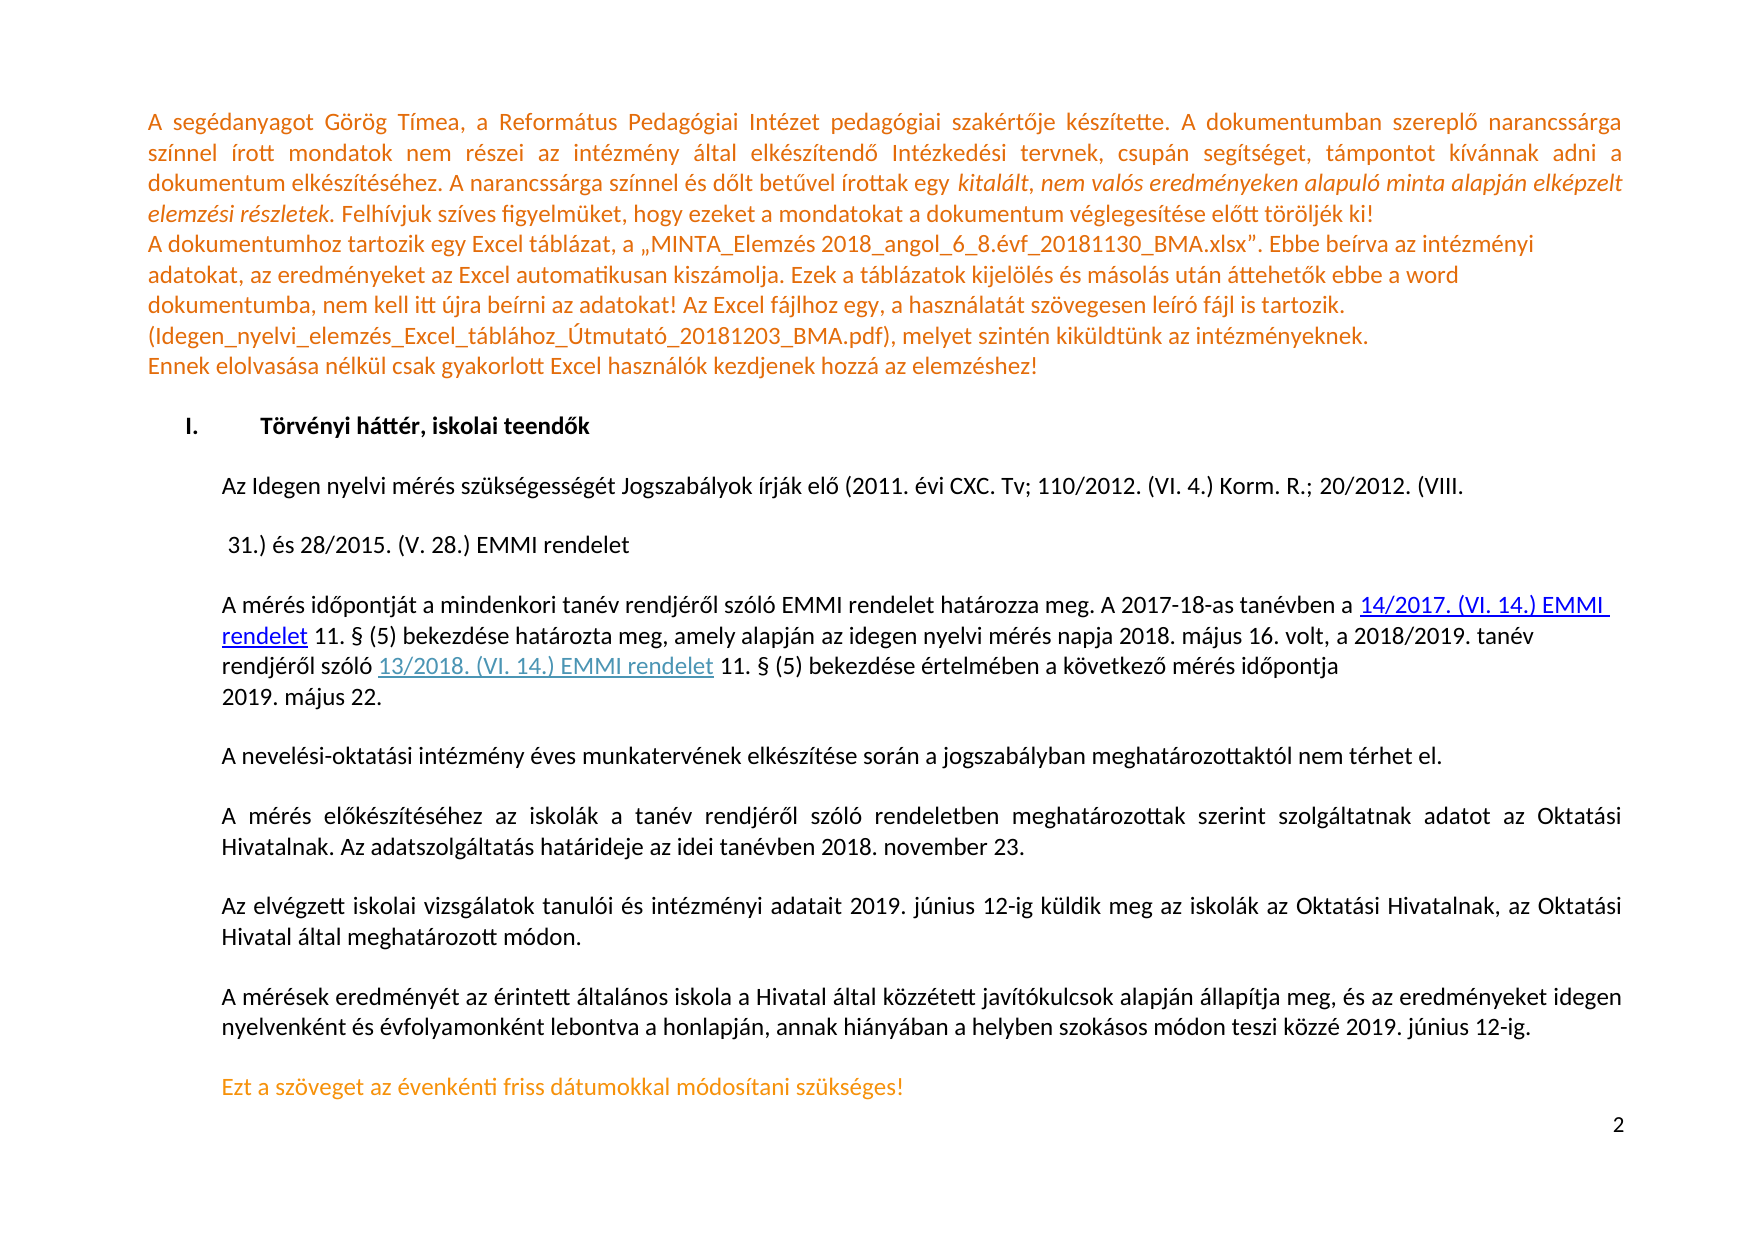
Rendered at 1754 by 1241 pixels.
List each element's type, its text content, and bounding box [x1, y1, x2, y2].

text 31.) és 28/2015. (V. 28.) EMMI rendelet [222, 529, 1624, 560]
text A nevelési-oktatási intézmény éves munkatervének elkészítése során a jogszabályban meghatározottaktól nem térhet el. [148, 741, 1624, 771]
text Ennek elolvasása nélkül csak gyakorlott Excel használók kezdjenek hozzá az elemzéshez! [148, 351, 1624, 381]
text A mérés időpontját a mindenkori tanév rendjéről szóló EMMI rendelet határozza meg. A 2017-18-as tanévben a 14/2017. (VI. 14.) EMMI rendelet 11. § (5) bekezdése határozta meg, amely alapján az idegen nyelvi mérés napja 2018. május 16. volt, a 2018/2019. tanév rendjéről szóló 13/2018. (VI. 14.) EMMI rendelet 11. § (5) bekezdése értelmében a következő mérés időpontja 2019. május 22. [222, 589, 1624, 711]
text Az elvégzett iskolai vizsgálatok tanulói és intézményi adatait 2019. június 12-ig küldik meg az iskolák az Oktatási Hivatalnak, az Oktatási Hivatal által meghatározott módon. [221, 890, 1624, 951]
text A mérések eredményét az érintett általános iskola a Hivatal által közzétett javítókulcsok alapján állapítja meg, és az eredményeket idegen nyelvenként és évfolyamonként lebontva a honlapján, annak hiányában a helyben szokásos módon teszi közzé 2019. június 12-ig. [221, 981, 1624, 1042]
text Az Idegen nyelvi mérés szükségességét Jogszabályok írják elő (2011. évi CXC. Tv; 110/2012. (VI. 4.) Korm. R.; 20/2012. (VIII. [222, 470, 1624, 500]
text A mérés előkészítéséhez az iskolák a tanév rendjéről szóló rendeletben meghatározottak szerint szolgáltatnak adatot az Oktatási Hivatalnak. Az adatszolgáltatás határideje az idei tanévben 2018. november 23. [221, 800, 1624, 861]
list Törvényi háttér, iskolai teendők [185, 410, 1624, 441]
text A segédanyagot Görög Tímea, a Református Pedagógiai Intézet pedagógiai szakértője készítette. A dokumentumban szereplő narancssárga színnel írott mondatok nem részei az intézmény által elkészítendő Intézkedési tervnek, csupán segítséget, támpontot kívánnak adni a dokumentum elkészítéséhez. A narancssárga színnel és dőlt betűvel írottak egy kitalált, nem valós eredményeken alapuló minta alapján elképzelt elemzési részletek. Felhívjuk szíves figyelmüket, hogy ezeket a mondatokat a dokumentum véglegesítése előtt töröljék ki! [148, 106, 1624, 228]
text A dokumentumhoz tartozik egy Excel táblázat, a „MINTA_Elemzés 2018_angol_6_8.évf_20181130_BMA.xlsx”. Ebbe beírva az intézményi adatokat, az eredményeket az Excel automatikusan kiszámolja. Ezek a táblázatok kijelölés és másolás után áttehetők ebbe a word dokumentumba, nem kell itt újra beírni az adatokat! Az Excel fájlhoz egy, a használatát szövegesen leíró fájl is tartozik. (Idegen_nyelvi_elemzés_Excel_táblához_Útmutató_20181203_BMA.pdf), melyet szintén kiküldtünk az intézményeknek. [148, 228, 1624, 351]
text Ezt a szöveget az évenkénti friss dátumokkal módosítani szükséges! [221, 1071, 1624, 1101]
